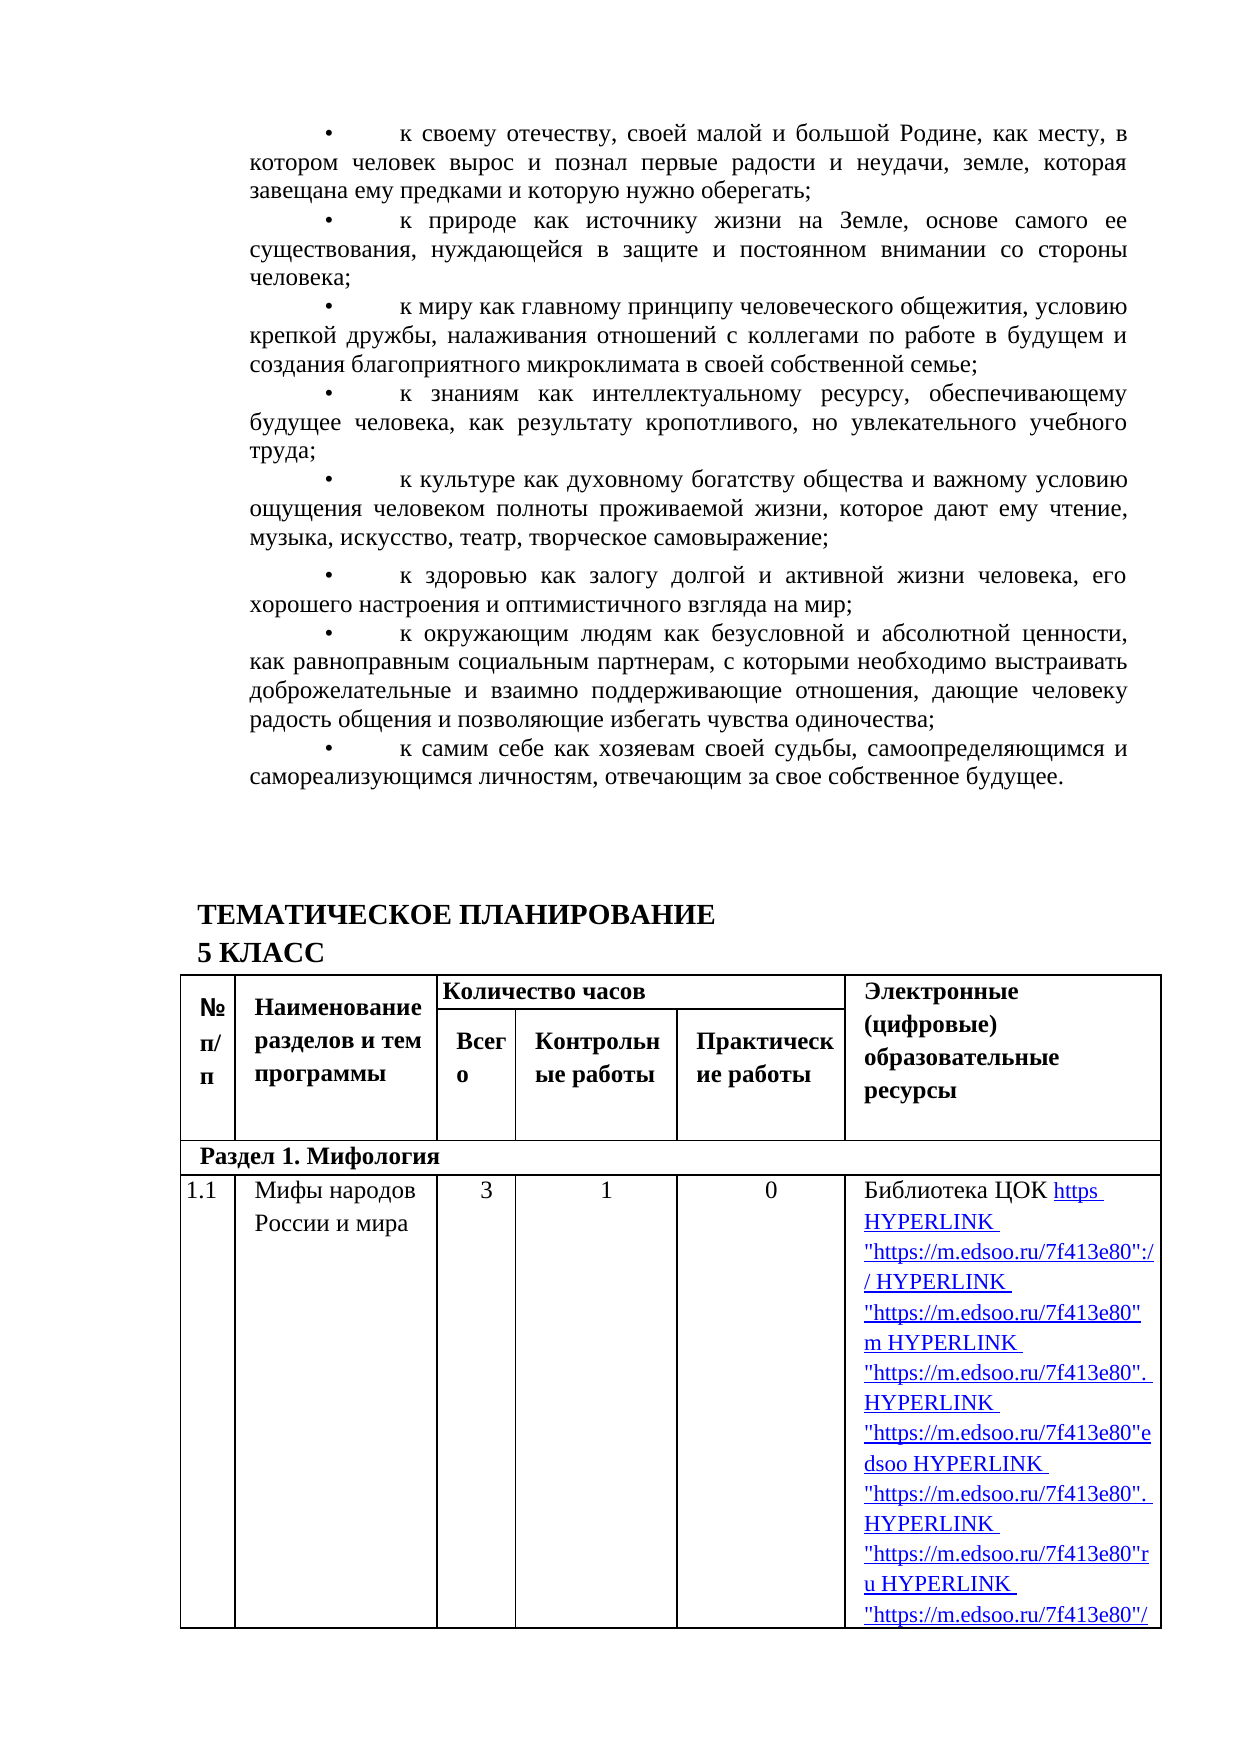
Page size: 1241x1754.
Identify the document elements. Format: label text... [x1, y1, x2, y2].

table_cell 1.1 [181, 1176, 234, 1627]
table_header Электронные (цифровые) образовательные ресурсы [846, 976, 1160, 1140]
list к миру как главному принципу человеческого общежития, условию крепкой дружбы, налаживания отношений с коллегами по работе в будущем и создания благоприятного микроклимата в своей собственной семье; [249, 291, 1128, 378]
table_cell 3 [438, 1176, 515, 1627]
list к природе как источнику жизни на Земле, основе самого ее существования, нуждающейся в защите и постоянном внимании со стороны человека; [249, 205, 1128, 291]
table_cell Практические работы [678, 1010, 844, 1140]
table_header № п/п [181, 976, 234, 1140]
table_cell Всего [438, 1010, 515, 1140]
list к самим себе как хозяевам своей судьбы, самоопределяющимся и самореализующимся личностям, отвечающим за свое собственное будущее. [249, 733, 1128, 790]
table_cell 1 [516, 1176, 676, 1627]
text ТЕМАТИЧЕСКОЕ ПЛАНИРОВАНИЕ [190, 897, 1152, 931]
list к знаниям как интеллектуальному ресурсу, обеспечивающему будущее человека, как результату кропотливого, но увлекательного учебного труда; [249, 378, 1128, 464]
list к культуре как духовному богатству общества и важному условию ощущения человеком полноты проживаемой жизни, которое дают ему чтение, музыка, искусство, театр, творческое самовыражение; [249, 464, 1128, 551]
list к своему отечеству, своей малой и большой Родине, как месту, в котором человек вырос и познал первые радости и неудачи, земле, которая завещана ему предками и которую нужно оберегать; [249, 118, 1128, 204]
table_cell Раздел 1. Мифология [181, 1141, 1160, 1174]
list к здоровью как залогу долгой и активной жизни человека, его хорошего настроения и оптимистичного взгляда на мир; [249, 560, 1127, 618]
table_cell 0 [678, 1176, 844, 1627]
table_header Наименование разделов и тем программы [236, 976, 436, 1140]
list к окружающим людям как безусловной и абсолютной ценности, как равноправным социальным партнерам, с которыми необходимо выстраивать доброжелательные и взаимно поддерживающие отношения, дающие человеку радость общения и позволяющие избегать чувства одиночества; [249, 618, 1128, 733]
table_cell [236, 1176, 436, 1627]
table_cell Контрольные работы [516, 1010, 676, 1140]
text 5 КЛАСС [190, 936, 1152, 969]
table_header Количество часов [438, 976, 844, 1008]
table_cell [846, 1176, 1160, 1627]
